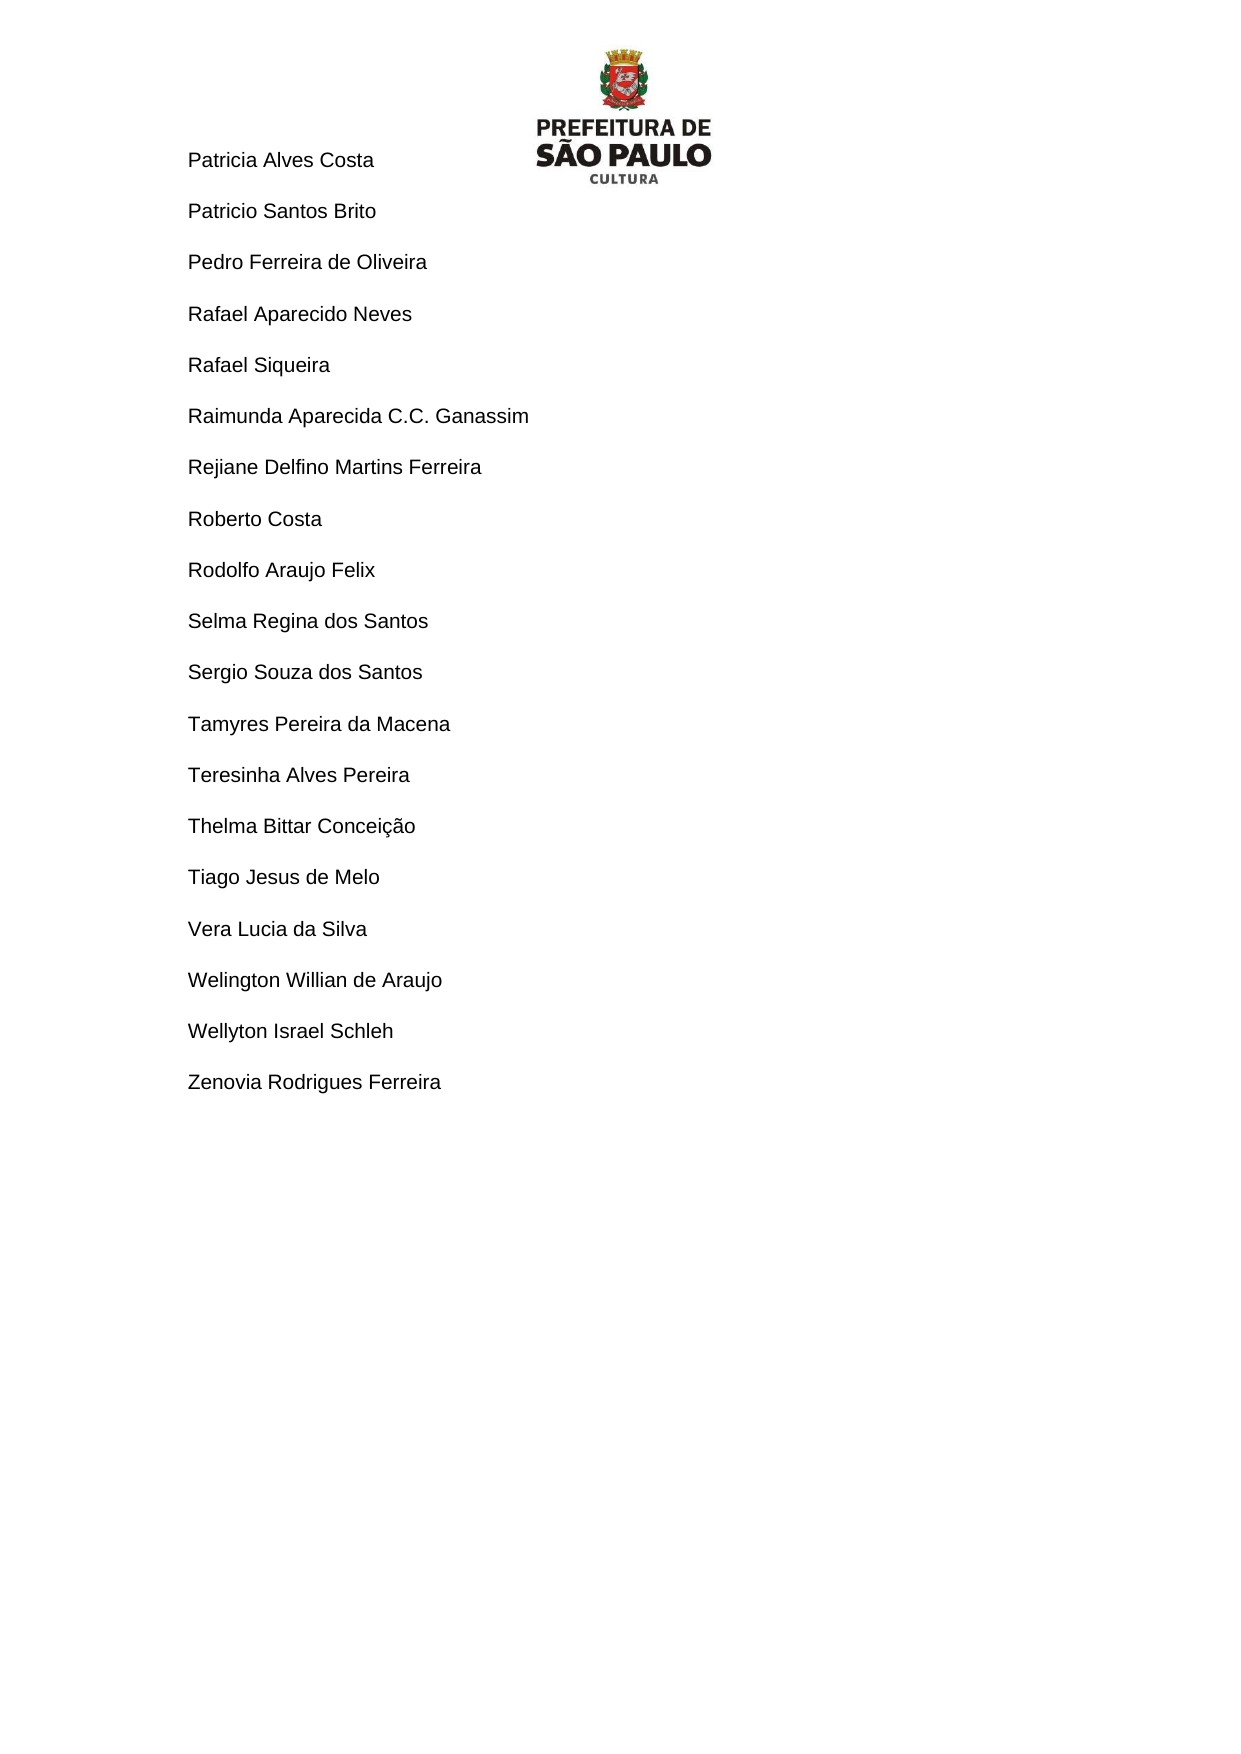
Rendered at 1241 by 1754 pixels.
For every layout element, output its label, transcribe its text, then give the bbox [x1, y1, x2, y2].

text Pedro Ferreira de Oliveira [188, 250, 937, 274]
text Raimunda Aparecida C.C. Ganassim [188, 404, 937, 428]
text Patricio Santos Brito [188, 199, 937, 223]
picture [532, 45, 714, 148]
picture [532, 172, 714, 188]
text Wellyton Israel Schleh [188, 1019, 937, 1043]
text Roberto Costa [188, 506, 937, 530]
text Thelma Bittar Conceição [188, 814, 937, 838]
text Rafael Siqueira [188, 353, 937, 377]
text Welington Willian de Araujo [188, 968, 937, 992]
text Tiago Jesus de Melo [188, 865, 937, 889]
text Rafael Aparecido Neves [188, 301, 937, 325]
text Rodolfo Araujo Felix [188, 558, 937, 582]
text Zenovia Rodrigues Ferreira [188, 1070, 937, 1094]
text Rejiane Delfino Martins Ferreira [188, 455, 937, 479]
text Sergio Souza dos Santos [188, 660, 937, 684]
text Tamyres Pereira da Macena [188, 711, 937, 735]
text Selma Regina dos Santos [188, 609, 937, 633]
text Vera Lucia da Silva [188, 916, 937, 940]
text Teresinha Alves Pereira [188, 763, 937, 787]
text Patricia Alves Costa [188, 148, 937, 172]
